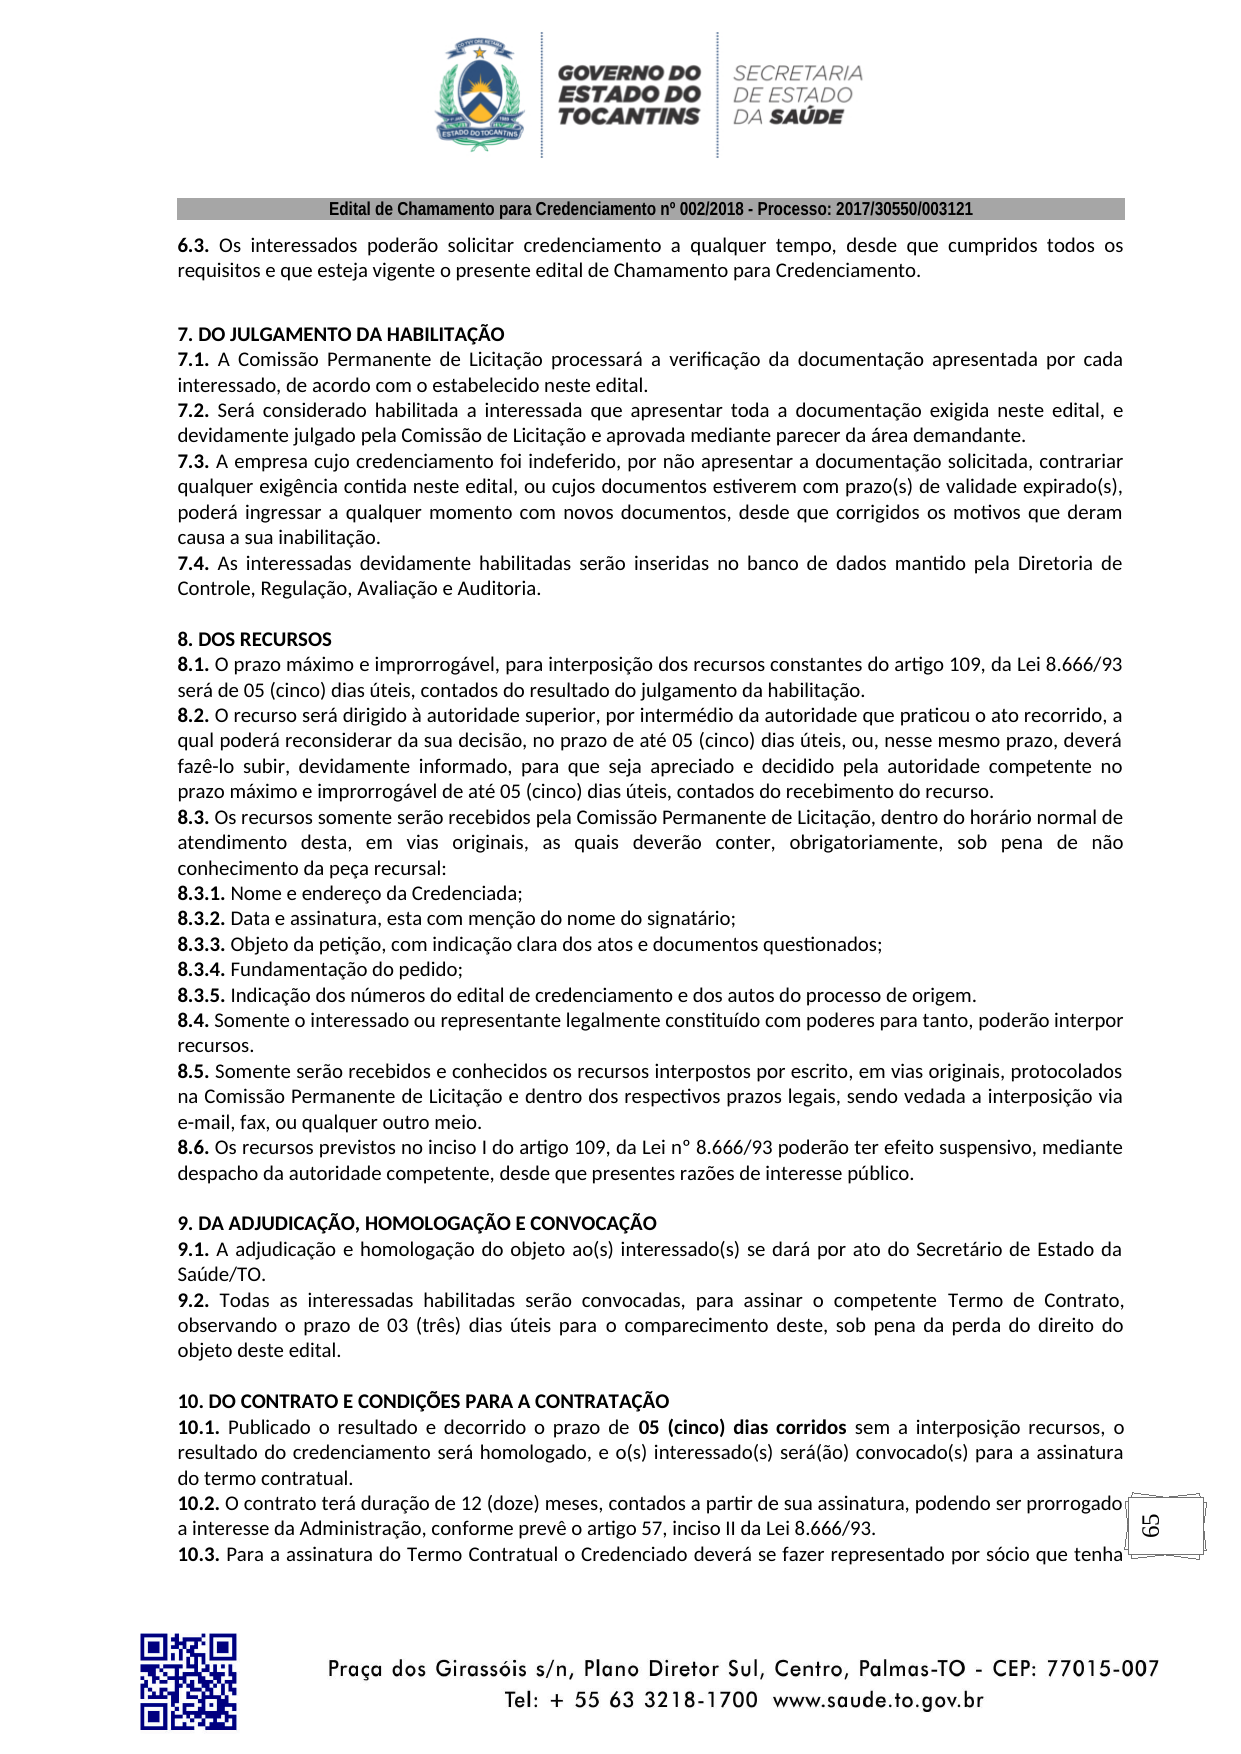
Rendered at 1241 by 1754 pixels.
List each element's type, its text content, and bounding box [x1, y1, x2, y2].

text 9. DA ADJUDICAÇÃO, HOMOLOGAÇÃO E CONVOCAÇÃO [177, 1211, 1125, 1236]
text 8.3. Os recursos somente serão recebidos pela Comissão Permanente de Licitação, dentro do horário normal de atendimento desta, em vias originais, as quais deverão conter, obrigatoriamente, sob pena de não conhecimento da peça recursal: [177, 804, 1125, 880]
text 8.3.4. Fundamentação do pedido; [177, 956, 1125, 982]
text 8. DOS RECURSOS [177, 626, 1125, 651]
text 7. DO JULGAMENTO DA HABILITAÇÃO [177, 321, 1125, 346]
text 8.4. Somente o interessado ou representante legalmente constituído com poderes para tanto, poderão interpor recursos. [177, 1007, 1125, 1058]
text 8.1. O prazo máximo e improrrogável, para interposição dos recursos constantes do artigo 109, da Lei 8.666/93 será de 05 (cinco) dias úteis, contados do resultado do julgamento da habilitação. [177, 651, 1125, 702]
text 8.3.2. Data e assinatura, esta com menção do nome do signatário; [177, 906, 1125, 931]
text 7.4. As interessadas devidamente habilitadas serão inseridas no banco de dados mantido pela Diretoria de Controle, Regulação, Avaliação e Auditoria. [177, 550, 1125, 601]
text 9.1. A adjudicação e homologação do objeto ao(s) interessado(s) se dará por ato do Secretário de Estado da Saúde/TO. [177, 1236, 1125, 1287]
text 9.2. Todas as interessadas habilitadas serão convocadas, para assinar o competente Termo de Contrato, observando o prazo de 03 (três) dias úteis para o comparecimento deste, sob pena da perda do direito do objeto deste edital. [177, 1287, 1125, 1363]
text 10.1. Publicado o resultado e decorrido o prazo de 05 (cinco) dias corridos sem a interposição recursos, o resultado do credenciamento será homologado, e o(s) interessado(s) será(ão) convocado(s) para a assinatura do termo contratual. [177, 1414, 1125, 1490]
text 8.3.5. Indicação dos números do edital de credenciamento e dos autos do processo de origem. [177, 982, 1125, 1007]
text 6.3. Os interessados poderão solicitar credenciamento a qualquer tempo, desde que cumpridos todos os requisitos e que esteja vigente o presente edital de Chamamento para Credenciamento. [177, 232, 1125, 283]
text 10.2. O contrato terá duração de 12 (doze) meses, contados a partir de sua assinatura, podendo ser prorrogado a interesse da Administração, conforme prevê o artigo 57, inciso II da Lei 8.666/93. [177, 1490, 1125, 1541]
text 7.1. A Comissão Permanente de Licitação processará a verificação da documentação apresentada por cada interessado, de acordo com o estabelecido neste edital. [177, 346, 1125, 397]
picture [136, 1629, 1159, 1734]
text 8.2. O recurso será dirigido à autoridade superior, por intermédio da autoridade que praticou o ato recorrido, a qual poderá reconsiderar da sua decisão, no prazo de até 05 (cinco) dias úteis, ou, nesse mesmo prazo, deverá fazê-lo subir, devidamente informado, para que seja apreciado e decidido pela autoridade competente no prazo máximo e improrrogável de até 05 (cinco) dias úteis, contados do recebimento do recurso. [177, 702, 1125, 804]
text 10. DO CONTRATO E CONDIÇÕES PARA A CONTRATAÇÃO [177, 1388, 1125, 1414]
text 8.3.1. Nome e endereço da Credenciada; [177, 880, 1125, 906]
text 7.2. Será considerado habilitada a interessada que apresentar toda a documentação exigida neste edital, e devidamente julgado pela Comissão de Licitação e aprovada mediante parecer da área demandante. [177, 397, 1125, 448]
picture [250, 29, 1053, 160]
text 8.6. Os recursos previstos no inciso I do artigo 109, da Lei nº 8.666/93 poderão ter efeito suspensivo, mediante despacho da autoridade competente, desde que presentes razões de interesse público. [177, 1134, 1125, 1185]
text 8.3.3. Objeto da petição, com indicação clara dos atos e documentos questionados; [177, 931, 1125, 956]
text 8.5. Somente serão recebidos e conhecidos os recursos interpostos por escrito, em vias originais, protocolados na Comissão Permanente de Licitação e dentro dos respectivos prazos legais, sendo vedada a interposição via e-mail, fax, ou qualquer outro meio. [177, 1058, 1125, 1134]
text 7.3. A empresa cujo credenciamento foi indeferido, por não apresentar a documentação solicitada, contrariar qualquer exigência contida neste edital, ou cujos documentos estiverem com prazo(s) de validade expirado(s), poderá ingressar a qualquer momento com novos documentos, desde que corrigidos os motivos que deram causa a sua inabilitação. [177, 448, 1125, 550]
